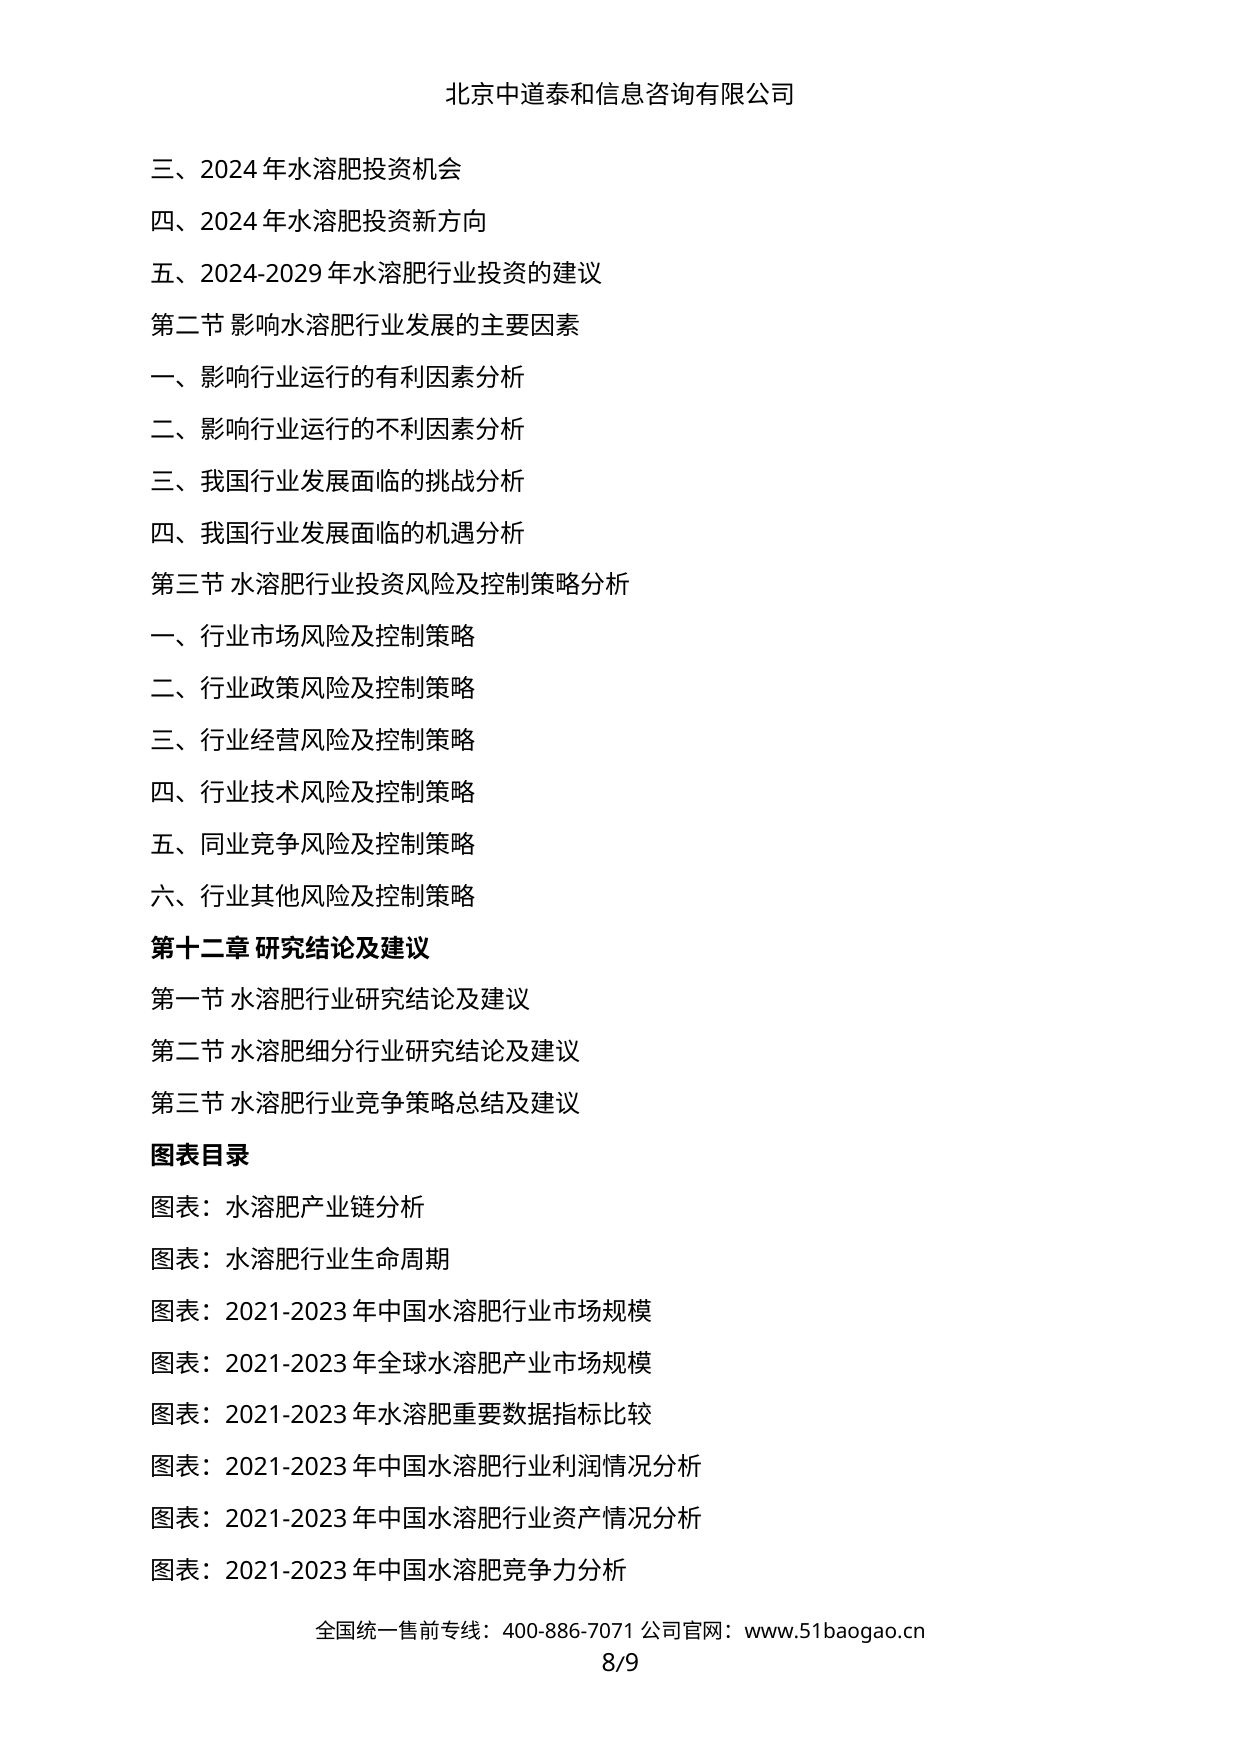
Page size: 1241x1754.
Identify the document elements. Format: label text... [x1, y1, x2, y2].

text 二、行业政策风险及控制策略 [150, 669, 1090, 705]
text 五、2024-2029年水溶肥行业投资的建议 [150, 254, 1090, 290]
text 第十二章 研究结论及建议 [150, 928, 1090, 964]
text 六、行业其他风险及控制策略 [150, 876, 1090, 912]
text 第一节 水溶肥行业研究结论及建议 [150, 980, 1090, 1016]
text 第二节 水溶肥细分行业研究结论及建议 [150, 1032, 1090, 1068]
text 图表：2021-2023年水溶肥重要数据指标比较 [150, 1395, 1090, 1431]
text 图表：2021-2023年中国水溶肥行业市场规模 [150, 1291, 1090, 1327]
text 图表：水溶肥行业生命周期 [150, 1239, 1090, 1276]
text 四、我国行业发展面临的机遇分析 [150, 513, 1090, 549]
text 图表：2021-2023年全球水溶肥产业市场规模 [150, 1343, 1090, 1379]
text 三、行业经营风险及控制策略 [150, 721, 1090, 757]
text 一、行业市场风险及控制策略 [150, 617, 1090, 653]
text 图表：2021-2023年中国水溶肥竞争力分析 [150, 1551, 1090, 1587]
text 图表：2021-2023年中国水溶肥行业利润情况分析 [150, 1447, 1090, 1483]
text 图表目录 [150, 1136, 1090, 1172]
text 第三节 水溶肥行业竞争策略总结及建议 [150, 1084, 1090, 1120]
text 第二节 影响水溶肥行业发展的主要因素 [150, 306, 1090, 342]
text 第三节 水溶肥行业投资风险及控制策略分析 [150, 565, 1090, 601]
text 三、2024年水溶肥投资机会 [150, 150, 1090, 186]
text 五、同业竞争风险及控制策略 [150, 824, 1090, 861]
text 四、行业技术风险及控制策略 [150, 772, 1090, 809]
text 图表：2021-2023年中国水溶肥行业资产情况分析 [150, 1499, 1090, 1535]
text 三、我国行业发展面临的挑战分析 [150, 461, 1090, 497]
text 二、影响行业运行的不利因素分析 [150, 409, 1090, 446]
text 四、2024年水溶肥投资新方向 [150, 202, 1090, 238]
text 图表：水溶肥产业链分析 [150, 1187, 1090, 1224]
text 一、影响行业运行的有利因素分析 [150, 357, 1090, 394]
